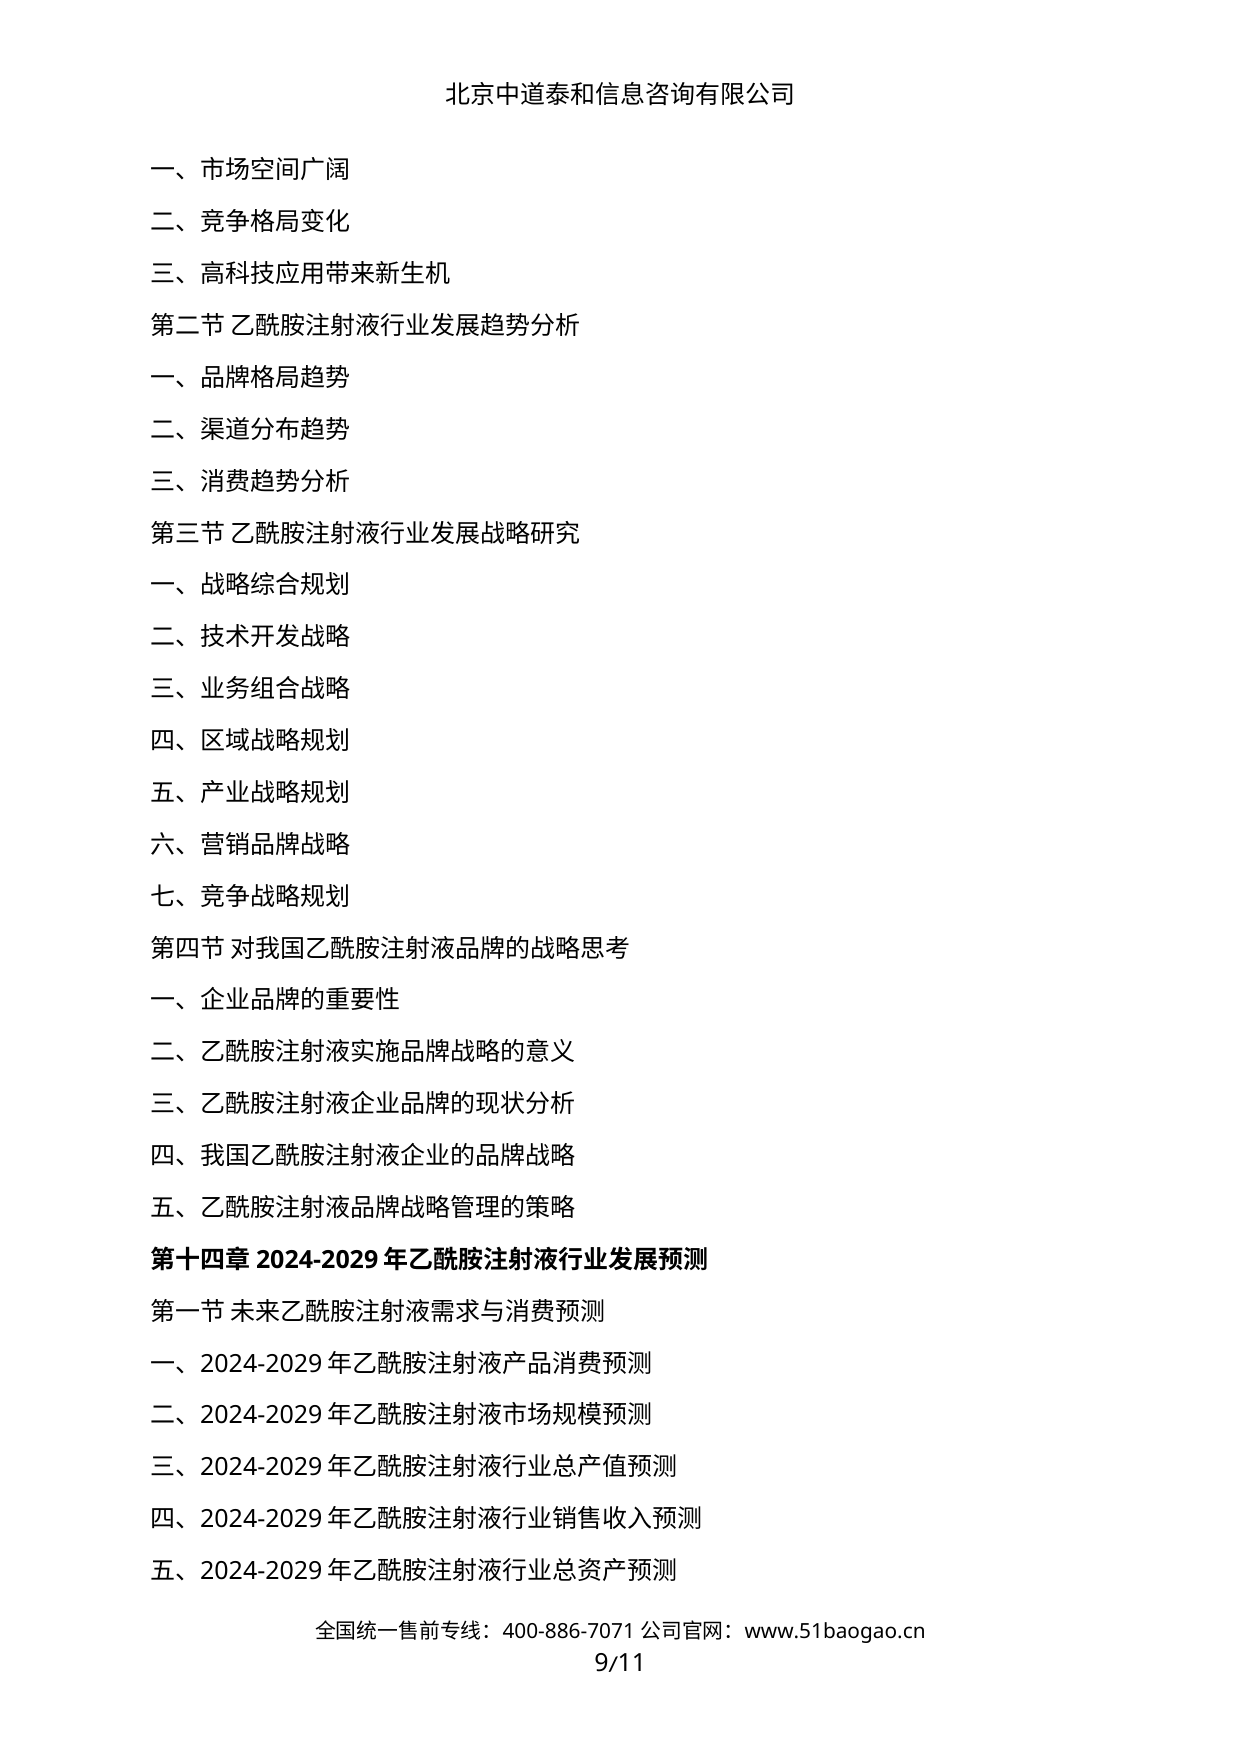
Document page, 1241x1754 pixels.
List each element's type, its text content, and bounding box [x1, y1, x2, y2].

text 二、乙酰胺注射液实施品牌战略的意义 [150, 1032, 1090, 1068]
text 三、2024-2029年乙酰胺注射液行业总产值预测 [150, 1447, 1090, 1483]
text 三、消费趋势分析 [150, 461, 1090, 497]
text 四、区域战略规划 [150, 721, 1090, 757]
text 三、高科技应用带来新生机 [150, 254, 1090, 290]
text 二、竞争格局变化 [150, 202, 1090, 238]
text 二、2024-2029年乙酰胺注射液市场规模预测 [150, 1395, 1090, 1431]
text 一、2024-2029年乙酰胺注射液产品消费预测 [150, 1343, 1090, 1379]
text 五、乙酰胺注射液品牌战略管理的策略 [150, 1187, 1090, 1224]
text 一、战略综合规划 [150, 565, 1090, 601]
text 第十四章 2024-2029年乙酰胺注射液行业发展预测 [150, 1239, 1090, 1276]
text 第一节 未来乙酰胺注射液需求与消费预测 [150, 1291, 1090, 1327]
text 五、2024-2029年乙酰胺注射液行业总资产预测 [150, 1551, 1090, 1587]
text 六、营销品牌战略 [150, 824, 1090, 861]
text 二、技术开发战略 [150, 617, 1090, 653]
text 第三节 乙酰胺注射液行业发展战略研究 [150, 513, 1090, 549]
text 四、我国乙酰胺注射液企业的品牌战略 [150, 1136, 1090, 1172]
text 第四节 对我国乙酰胺注射液品牌的战略思考 [150, 928, 1090, 964]
text 第二节 乙酰胺注射液行业发展趋势分析 [150, 306, 1090, 342]
text 一、市场空间广阔 [150, 150, 1090, 186]
text 二、渠道分布趋势 [150, 409, 1090, 446]
text 五、产业战略规划 [150, 772, 1090, 809]
text 四、2024-2029年乙酰胺注射液行业销售收入预测 [150, 1499, 1090, 1535]
text 一、品牌格局趋势 [150, 357, 1090, 394]
text 一、企业品牌的重要性 [150, 980, 1090, 1016]
text 七、竞争战略规划 [150, 876, 1090, 912]
text 三、乙酰胺注射液企业品牌的现状分析 [150, 1084, 1090, 1120]
text 三、业务组合战略 [150, 669, 1090, 705]
